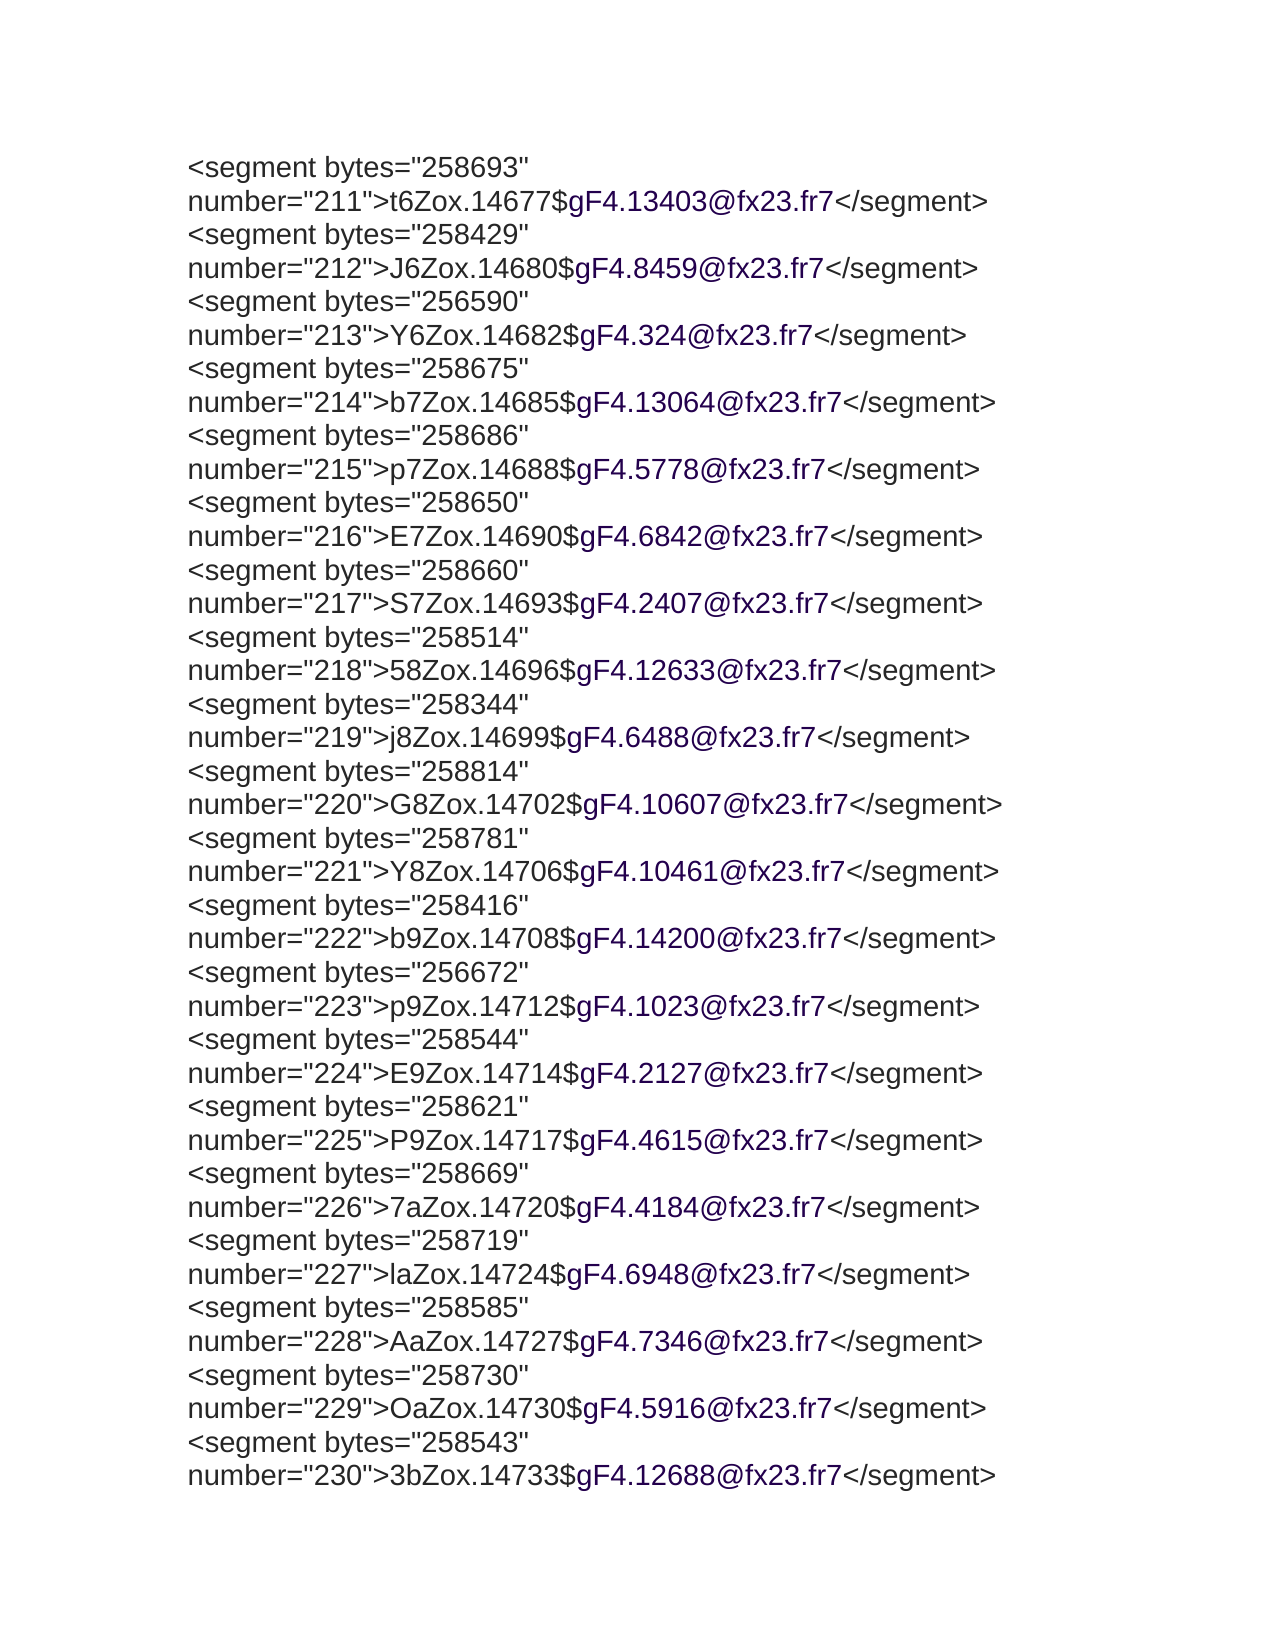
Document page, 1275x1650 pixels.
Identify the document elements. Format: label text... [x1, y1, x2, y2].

text <segment bytes="258730" number="229">OaZox.14730$gF4.5916@fx23.fr7</segment> [187, 1357, 1087, 1424]
text <segment bytes="258543" number="230">3bZox.14733$gF4.12688@fx23.fr7</segment> [187, 1424, 1087, 1492]
text <segment bytes="258544" number="224">E9Zox.14714$gF4.2127@fx23.fr7</segment> [187, 1022, 1087, 1089]
text <segment bytes="256672" number="223">p9Zox.14712$gF4.1023@fx23.fr7</segment> [187, 955, 1087, 1022]
text <segment bytes="258429" number="212">J6Zox.14680$gF4.8459@fx23.fr7</segment> [187, 217, 1087, 284]
text <segment bytes="258675" number="214">b7Zox.14685$gF4.13064@fx23.fr7</segment> [187, 351, 1087, 418]
text <segment bytes="258814" number="220">G8Zox.14702$gF4.10607@fx23.fr7</segment> [187, 754, 1087, 821]
text <segment bytes="258669" number="226">7aZox.14720$gF4.4184@fx23.fr7</segment> [187, 1156, 1087, 1223]
text <segment bytes="258416" number="222">b9Zox.14708$gF4.14200@fx23.fr7</segment> [187, 888, 1087, 955]
text <segment bytes="258344" number="219">j8Zox.14699$gF4.6488@fx23.fr7</segment> [187, 687, 1087, 754]
text <segment bytes="258660" number="217">S7Zox.14693$gF4.2407@fx23.fr7</segment> [187, 552, 1087, 619]
text <segment bytes="258781" number="221">Y8Zox.14706$gF4.10461@fx23.fr7</segment> [187, 821, 1087, 888]
text <segment bytes="258585" number="228">AaZox.14727$gF4.7346@fx23.fr7</segment> [187, 1290, 1087, 1357]
text <segment bytes="258621" number="225">P9Zox.14717$gF4.4615@fx23.fr7</segment> [187, 1089, 1087, 1156]
text <segment bytes="258719" number="227">laZox.14724$gF4.6948@fx23.fr7</segment> [187, 1223, 1087, 1290]
text <segment bytes="258686" number="215">p7Zox.14688$gF4.5778@fx23.fr7</segment> [187, 418, 1087, 485]
text <segment bytes="258514" number="218">58Zox.14696$gF4.12633@fx23.fr7</segment> [187, 619, 1087, 687]
text <segment bytes="258650" number="216">E7Zox.14690$gF4.6842@fx23.fr7</segment> [187, 485, 1087, 552]
text <segment bytes="256590" number="213">Y6Zox.14682$gF4.324@fx23.fr7</segment> [187, 284, 1087, 351]
text <segment bytes="258693" number="211">t6Zox.14677$gF4.13403@fx23.fr7</segment> [187, 150, 1087, 217]
